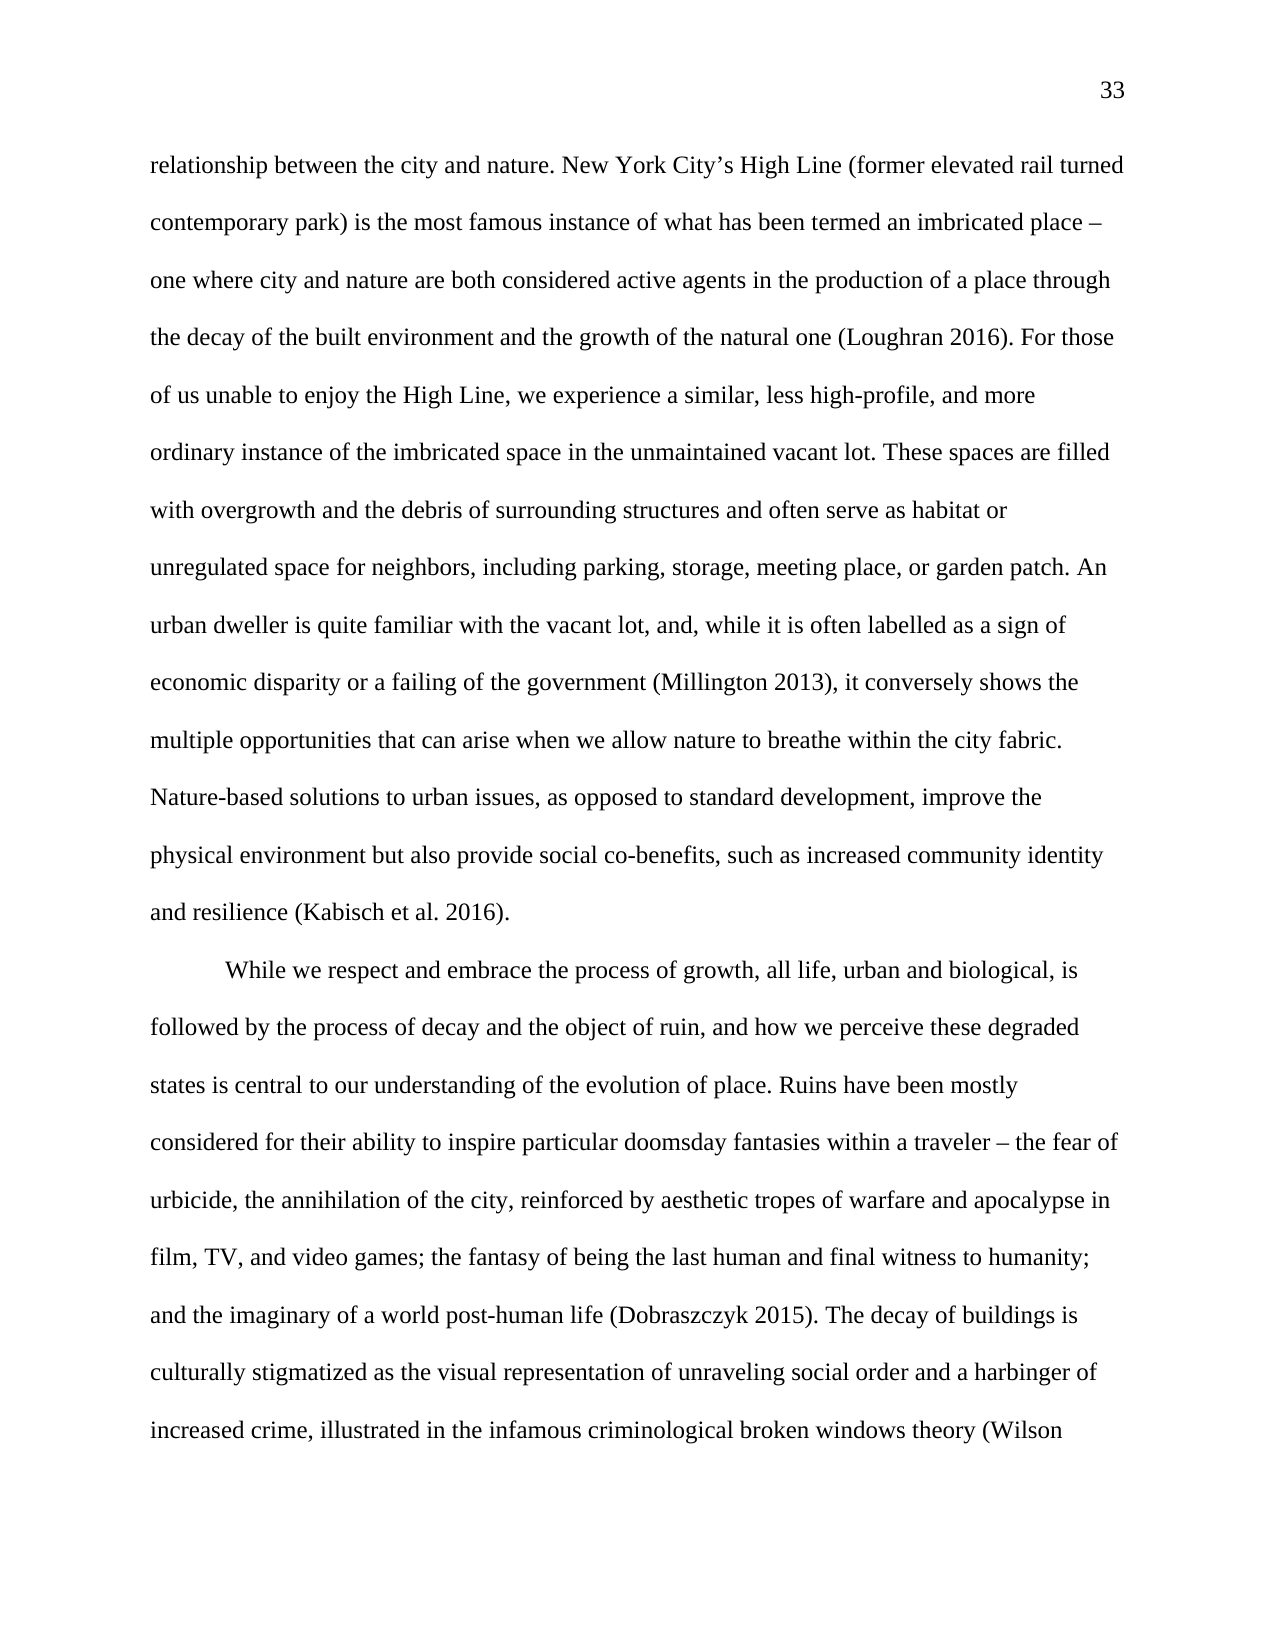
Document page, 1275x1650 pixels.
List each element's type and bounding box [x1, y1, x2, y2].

text [150, 150, 1125, 926]
text [150, 955, 1125, 1444]
